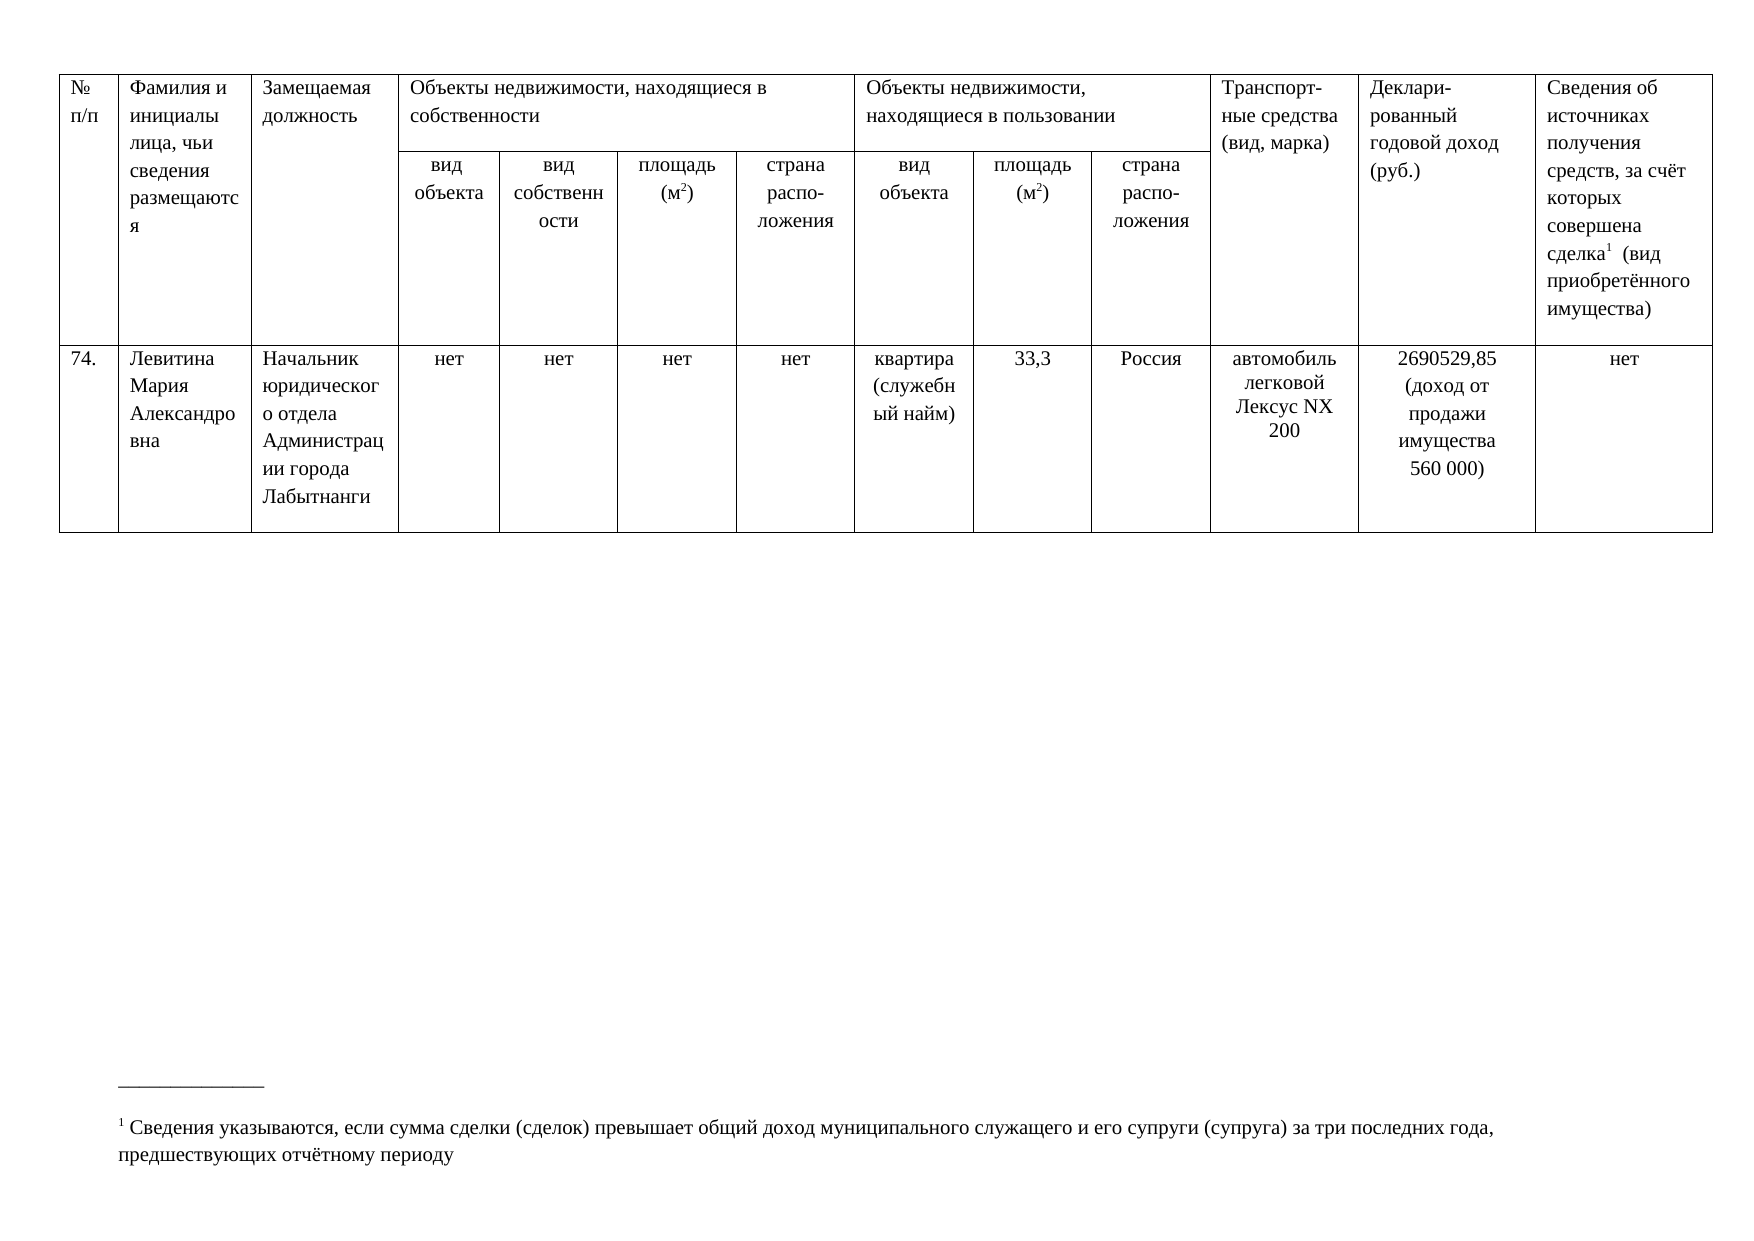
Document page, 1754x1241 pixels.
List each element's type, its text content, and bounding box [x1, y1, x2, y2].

text ______________ [118, 1066, 1636, 1090]
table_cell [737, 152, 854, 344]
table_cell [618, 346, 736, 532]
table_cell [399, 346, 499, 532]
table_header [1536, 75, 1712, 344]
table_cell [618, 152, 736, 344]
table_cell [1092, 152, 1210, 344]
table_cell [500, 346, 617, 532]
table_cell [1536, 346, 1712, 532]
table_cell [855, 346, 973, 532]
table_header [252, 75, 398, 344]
text 1 Сведения указываются, если сумма сделки (сделок) превышает общий доход муниципального служащего и его супруги (супруга) за три последних года, предшествующих отчётному периоду [118, 1114, 1636, 1166]
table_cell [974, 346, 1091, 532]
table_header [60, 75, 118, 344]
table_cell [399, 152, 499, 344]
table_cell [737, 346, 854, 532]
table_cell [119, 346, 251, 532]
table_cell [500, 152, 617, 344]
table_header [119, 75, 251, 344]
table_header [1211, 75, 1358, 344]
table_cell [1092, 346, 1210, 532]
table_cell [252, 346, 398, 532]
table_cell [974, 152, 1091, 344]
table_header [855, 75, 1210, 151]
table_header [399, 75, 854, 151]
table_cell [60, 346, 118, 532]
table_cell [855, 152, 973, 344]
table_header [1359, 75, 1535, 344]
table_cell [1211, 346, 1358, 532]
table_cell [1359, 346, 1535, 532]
